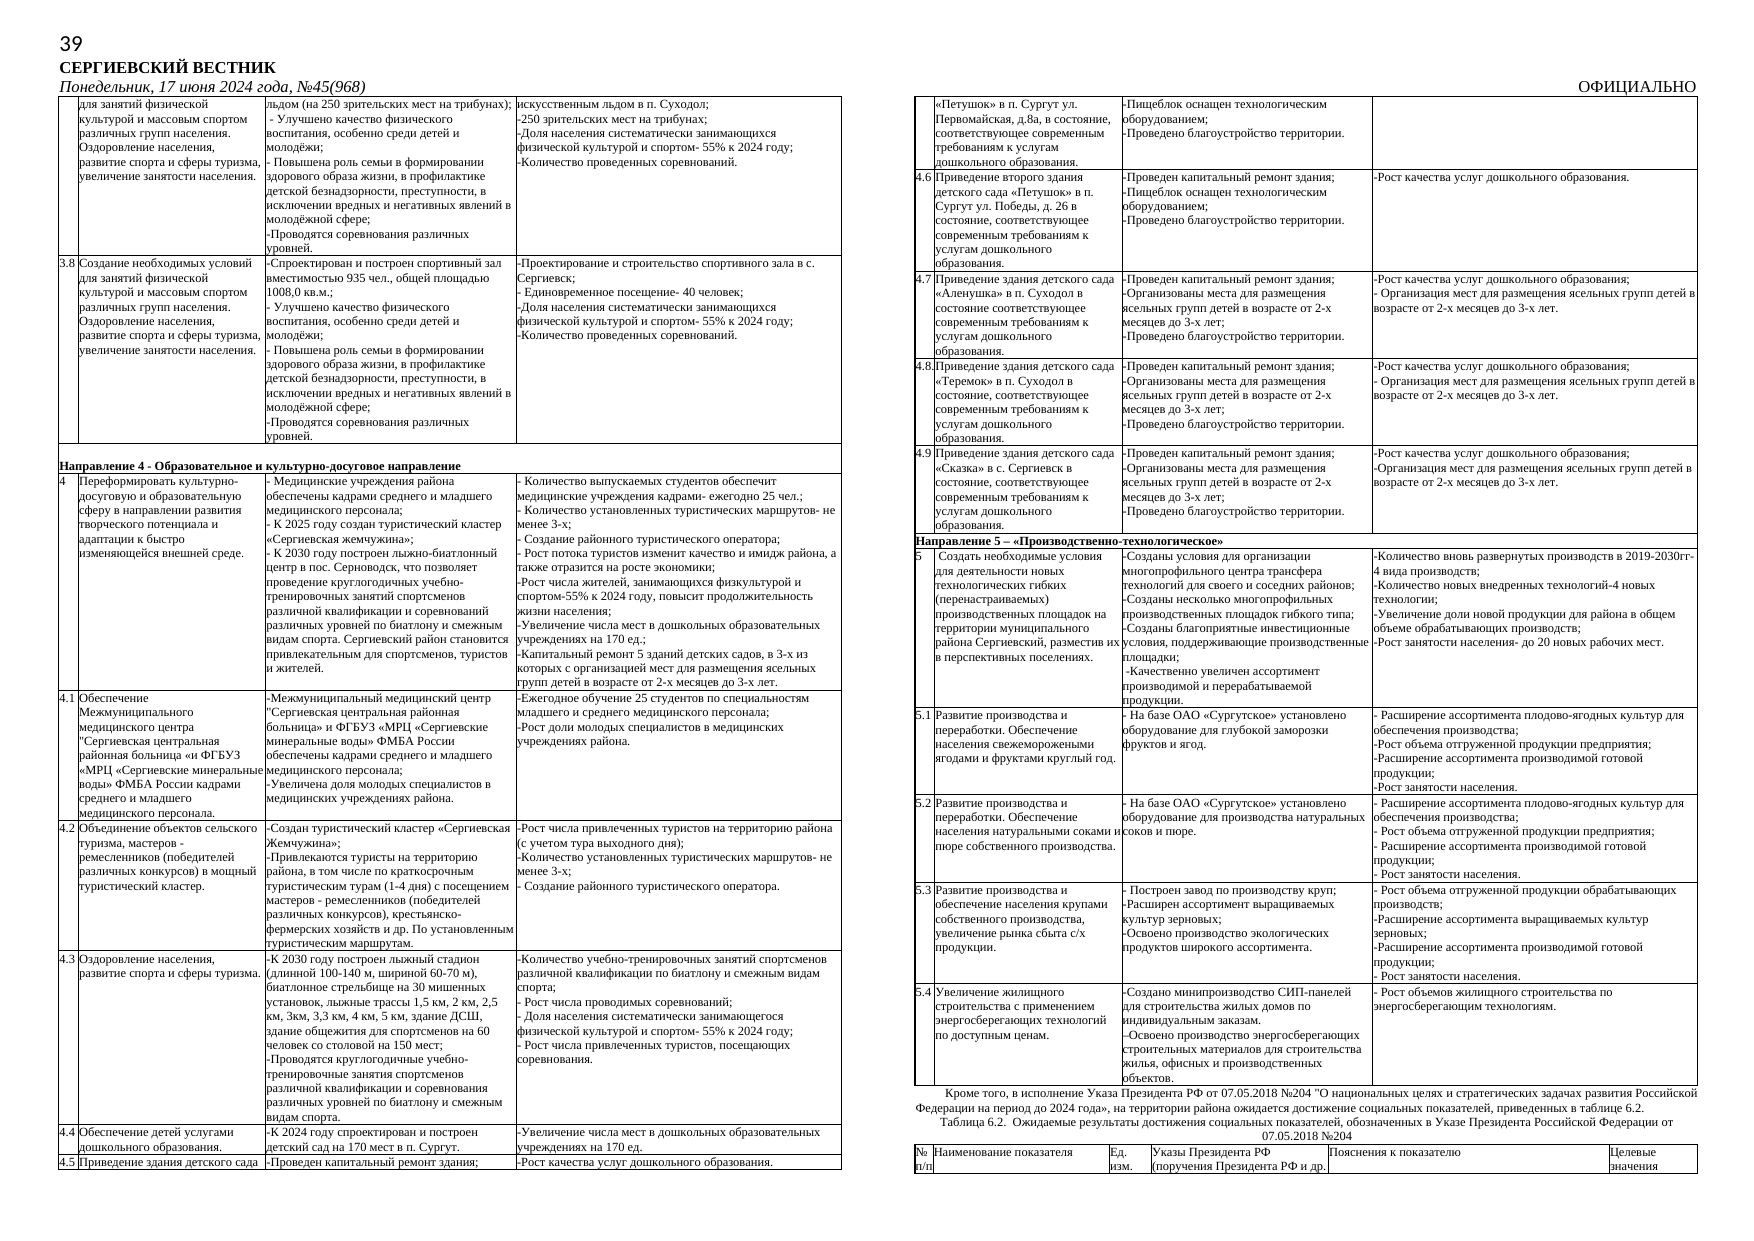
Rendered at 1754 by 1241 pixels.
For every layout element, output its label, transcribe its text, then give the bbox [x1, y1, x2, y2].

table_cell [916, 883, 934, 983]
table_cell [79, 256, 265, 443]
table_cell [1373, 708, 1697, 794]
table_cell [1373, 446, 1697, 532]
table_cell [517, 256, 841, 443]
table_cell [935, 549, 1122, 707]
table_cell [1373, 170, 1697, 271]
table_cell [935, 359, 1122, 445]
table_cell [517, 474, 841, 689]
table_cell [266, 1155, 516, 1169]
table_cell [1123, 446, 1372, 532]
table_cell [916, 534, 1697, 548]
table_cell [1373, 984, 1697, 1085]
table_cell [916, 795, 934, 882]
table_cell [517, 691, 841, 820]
text Таблица 6.2. Ожидаемые результаты достижения социальных показателей, обозначенных в Указе Президента Российской Федерации от 07.05.2018 №204 [915, 1115, 1698, 1143]
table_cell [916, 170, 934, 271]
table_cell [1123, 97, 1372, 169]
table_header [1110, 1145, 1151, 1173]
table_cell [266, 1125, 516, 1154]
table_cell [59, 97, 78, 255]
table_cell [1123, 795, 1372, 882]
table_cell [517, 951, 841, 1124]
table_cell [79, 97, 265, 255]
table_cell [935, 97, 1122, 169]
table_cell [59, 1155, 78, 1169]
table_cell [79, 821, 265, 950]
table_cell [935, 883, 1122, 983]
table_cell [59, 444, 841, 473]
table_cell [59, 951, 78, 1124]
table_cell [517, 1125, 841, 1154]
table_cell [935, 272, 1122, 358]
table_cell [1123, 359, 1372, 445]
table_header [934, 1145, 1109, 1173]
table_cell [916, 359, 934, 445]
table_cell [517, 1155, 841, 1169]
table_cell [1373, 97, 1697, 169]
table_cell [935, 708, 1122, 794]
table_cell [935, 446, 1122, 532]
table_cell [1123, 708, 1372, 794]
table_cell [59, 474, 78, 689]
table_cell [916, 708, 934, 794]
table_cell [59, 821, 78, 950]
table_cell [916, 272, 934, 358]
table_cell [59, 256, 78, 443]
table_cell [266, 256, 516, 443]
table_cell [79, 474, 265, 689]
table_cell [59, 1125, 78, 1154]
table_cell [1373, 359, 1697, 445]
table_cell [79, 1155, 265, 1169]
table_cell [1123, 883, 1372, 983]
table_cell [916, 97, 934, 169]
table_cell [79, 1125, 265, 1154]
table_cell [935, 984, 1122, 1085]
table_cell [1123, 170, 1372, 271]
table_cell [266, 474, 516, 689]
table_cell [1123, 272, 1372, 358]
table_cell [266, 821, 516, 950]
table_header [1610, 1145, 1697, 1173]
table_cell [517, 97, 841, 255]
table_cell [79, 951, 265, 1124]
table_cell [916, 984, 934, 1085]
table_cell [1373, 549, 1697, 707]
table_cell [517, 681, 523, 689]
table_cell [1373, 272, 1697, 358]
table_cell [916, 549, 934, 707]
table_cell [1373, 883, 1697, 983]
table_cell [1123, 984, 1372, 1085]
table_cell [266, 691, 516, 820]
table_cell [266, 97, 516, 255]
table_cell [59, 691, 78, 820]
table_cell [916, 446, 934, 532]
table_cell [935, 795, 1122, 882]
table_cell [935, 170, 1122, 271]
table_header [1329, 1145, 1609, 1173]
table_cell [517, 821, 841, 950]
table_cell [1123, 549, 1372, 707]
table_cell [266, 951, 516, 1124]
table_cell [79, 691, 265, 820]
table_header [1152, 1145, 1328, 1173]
text Кроме того, в исполнение Указа Президента РФ от 07.05.2018 №204 "О национальных целях и стратегических задачах развития Российской Федерации на период до 2024 года», на территории района ожидается достижение социальных показателей, приведенных в таблице 6.2. [915, 1086, 1698, 1115]
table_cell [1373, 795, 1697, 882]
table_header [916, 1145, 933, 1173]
